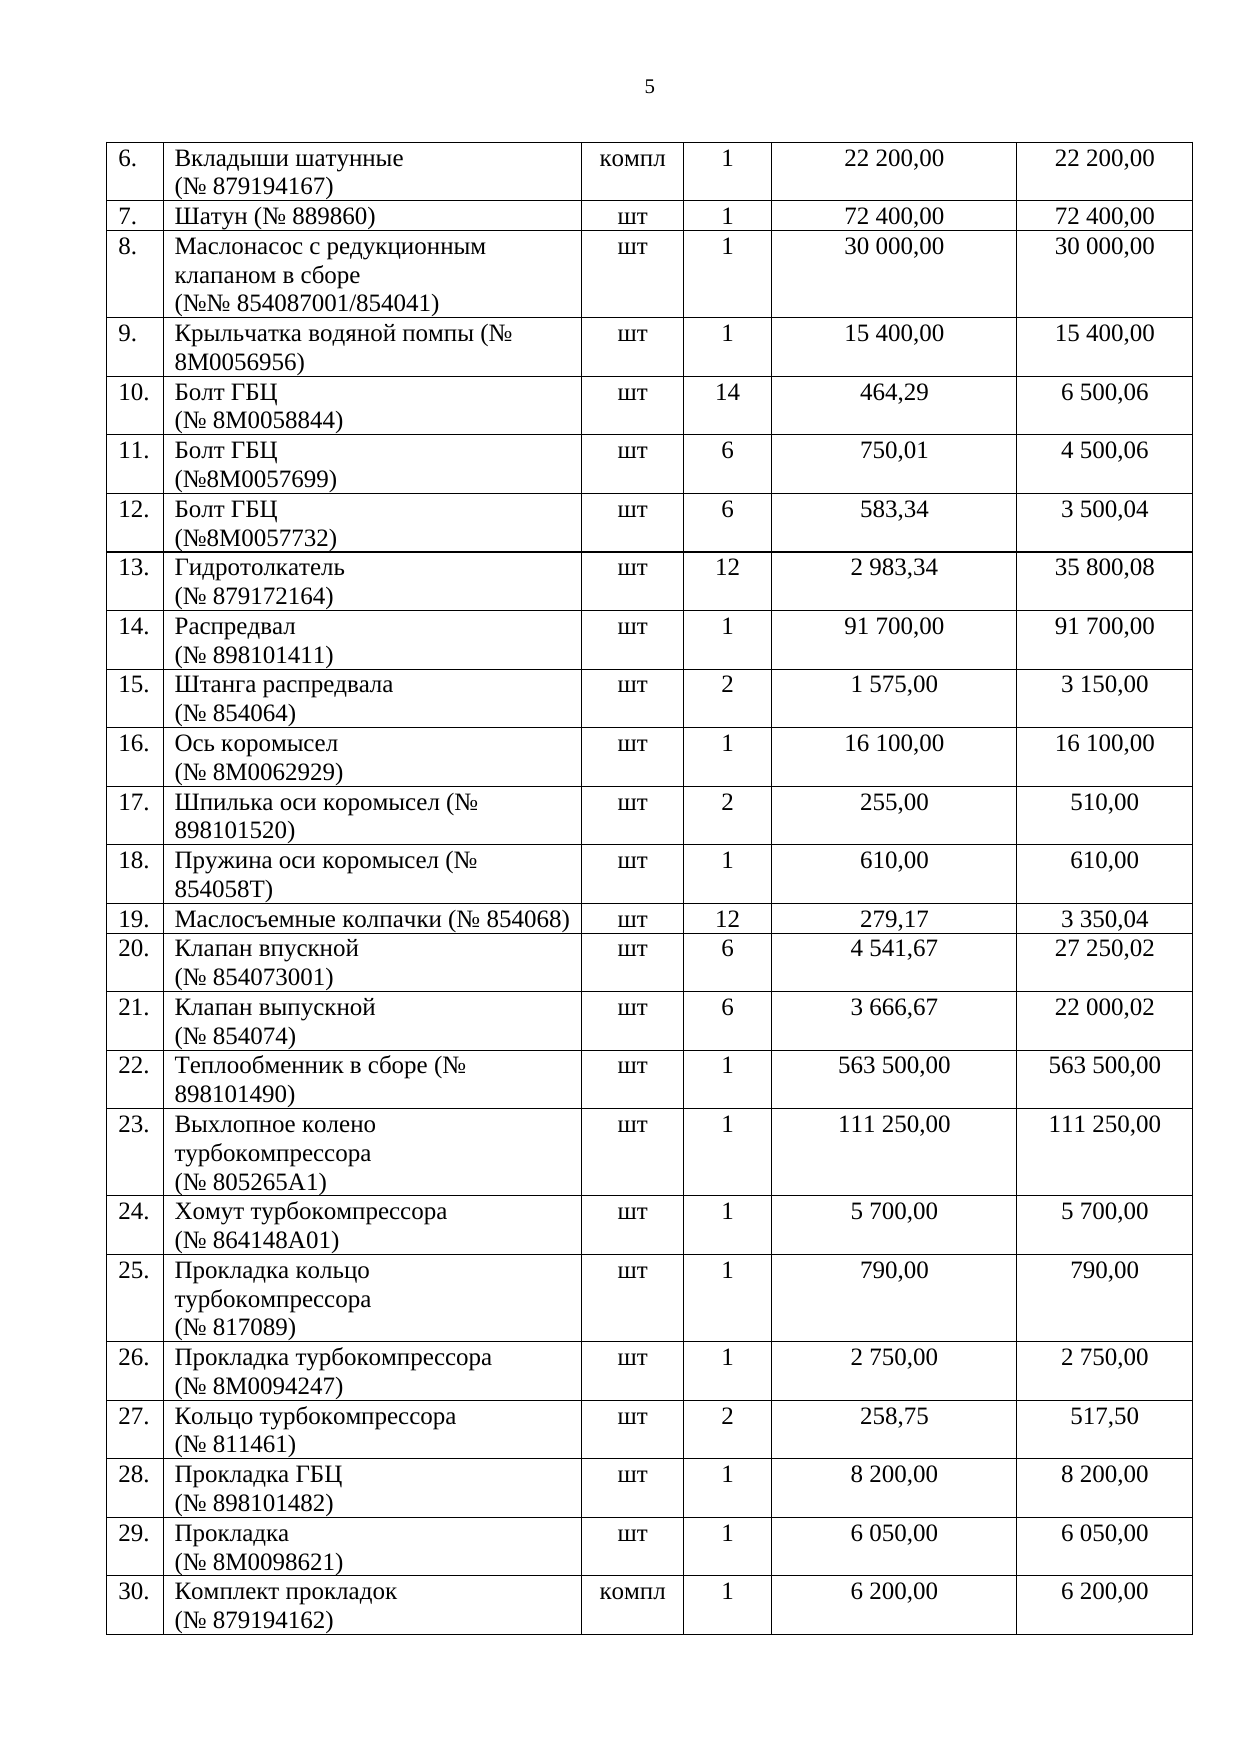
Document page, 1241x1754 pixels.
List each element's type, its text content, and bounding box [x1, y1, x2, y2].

table_cell 15. [107, 670, 163, 727]
table_cell шт [582, 435, 683, 493]
table_cell 1 [684, 1342, 771, 1400]
table_cell 22 000,02 [1017, 992, 1192, 1049]
table_cell 30. [107, 1576, 163, 1634]
table_cell Комплект прокладок (№ 879194162) [164, 1576, 581, 1634]
table_cell 15 400,00 [1017, 318, 1192, 376]
table_cell 27 250,02 [1017, 934, 1192, 991]
table_cell 279,17 [772, 904, 1016, 932]
table_cell 6 [684, 435, 771, 493]
table_cell шт [582, 494, 683, 551]
table_cell 1 [684, 1518, 771, 1575]
table_cell шт [582, 201, 683, 230]
table_cell 790,00 [1017, 1255, 1192, 1341]
table_cell 5 700,00 [772, 1196, 1016, 1254]
table_cell шт [582, 670, 683, 727]
table_cell 13. [107, 553, 163, 610]
table_cell 2 [684, 670, 771, 727]
table_cell 2 750,00 [772, 1342, 1016, 1400]
table_cell Шатун (№ 889860) [164, 201, 581, 230]
table_cell 255,00 [772, 787, 1016, 844]
table_cell 1 [684, 1051, 771, 1108]
table_cell 6 050,00 [772, 1518, 1016, 1575]
table_cell 563 500,00 [1017, 1051, 1192, 1108]
table_cell 6 050,00 [1017, 1518, 1192, 1575]
table_cell 72 400,00 [772, 201, 1016, 230]
table_cell шт [582, 904, 683, 932]
table_cell 14. [107, 611, 163, 668]
table_cell Маслосъемные колпачки (№ 854068) [164, 904, 581, 932]
table_cell 610,00 [1017, 845, 1192, 903]
table_cell 790,00 [772, 1255, 1016, 1341]
table_cell 1 [684, 318, 771, 376]
table_cell 6. [107, 143, 163, 200]
table_cell 16 100,00 [772, 728, 1016, 786]
table_cell 2 750,00 [1017, 1342, 1192, 1400]
table_cell Гидротолкатель (№ 879172164) [164, 553, 581, 610]
table_cell 2 [684, 787, 771, 844]
table_cell Пружина оси коромысел (№ 854058Т) [164, 845, 581, 903]
table_cell Болт ГБЦ (№8М0057732) [164, 494, 581, 551]
table_cell 16 100,00 [1017, 728, 1192, 786]
table_cell 1 [684, 231, 771, 317]
table_cell 72 400,00 [1017, 201, 1192, 230]
table_cell шт [582, 934, 683, 991]
table_cell 583,34 [772, 494, 1016, 551]
table_cell 510,00 [1017, 787, 1192, 844]
table_cell шт [582, 1518, 683, 1575]
table_cell 2 [684, 1401, 771, 1458]
table_cell 91 700,00 [772, 611, 1016, 668]
table_cell 3 666,67 [772, 992, 1016, 1049]
table_cell 517,50 [1017, 1401, 1192, 1458]
table_cell шт [582, 787, 683, 844]
table_cell Прокладка турбокомпрессора (№ 8М0094247) [164, 1342, 581, 1400]
table_cell 1 [684, 201, 771, 230]
table_cell 25. [107, 1255, 163, 1341]
table_cell шт [582, 728, 683, 786]
table_cell Хомут турбокомпрессора (№ 864148А01) [164, 1196, 581, 1254]
table_cell 1 [684, 1255, 771, 1341]
table_cell 6 [684, 992, 771, 1049]
table_cell 15 400,00 [772, 318, 1016, 376]
table_cell 1 [684, 1109, 771, 1195]
table_cell 6 200,00 [1017, 1576, 1192, 1634]
table_cell 3 500,04 [1017, 494, 1192, 551]
table_cell 4 541,67 [772, 934, 1016, 991]
table_cell 6 200,00 [772, 1576, 1016, 1634]
table_cell шт [582, 377, 683, 434]
table_cell 16. [107, 728, 163, 786]
table_cell 27. [107, 1401, 163, 1458]
table_cell 750,01 [772, 435, 1016, 493]
table_cell 35 800,08 [1017, 553, 1192, 610]
table_cell 1 [684, 1196, 771, 1254]
table_cell 2 983,34 [772, 553, 1016, 610]
table_cell компл [582, 1576, 683, 1634]
table_cell 258,75 [772, 1401, 1016, 1458]
table_cell 610,00 [772, 845, 1016, 903]
table_cell Болт ГБЦ (№ 8М0058844) [164, 377, 581, 434]
table_cell 21. [107, 992, 163, 1049]
table_cell 5 700,00 [1017, 1196, 1192, 1254]
table_cell Прокладка ГБЦ (№ 898101482) [164, 1459, 581, 1517]
table_cell Выхлопное колено турбокомпрессора (№ 805265А1) [164, 1109, 581, 1195]
table_cell шт [582, 1196, 683, 1254]
table_cell 8. [107, 231, 163, 317]
table_cell Болт ГБЦ (№8М0057699) [164, 435, 581, 493]
table_cell шт [582, 992, 683, 1049]
table_cell 4 500,06 [1017, 435, 1192, 493]
table_cell шт [582, 845, 683, 903]
table_cell Прокладка кольцо турбокомпрессора (№ 817089) [164, 1255, 581, 1341]
table_cell шт [582, 611, 683, 668]
table_cell Распредвал (№ 898101411) [164, 611, 581, 668]
table_cell 6 500,06 [1017, 377, 1192, 434]
table_cell шт [582, 1342, 683, 1400]
table_cell Ось коромысел (№ 8М0062929) [164, 728, 581, 786]
table_cell 8 200,00 [772, 1459, 1016, 1517]
table_cell 24. [107, 1196, 163, 1254]
table_cell 6 [684, 934, 771, 991]
table_cell Крыльчатка водяной помпы (№ 8М0056956) [164, 318, 581, 376]
table_cell шт [582, 1459, 683, 1517]
table_cell 91 700,00 [1017, 611, 1192, 668]
table_cell 7. [107, 201, 163, 230]
table_cell Маслонасос с редукционным клапаном в сборе (№№ 854087001/854041) [164, 231, 581, 317]
table_cell 12 [684, 904, 771, 932]
table_cell шт [582, 318, 683, 376]
table_cell 111 250,00 [772, 1109, 1016, 1195]
table_cell шт [582, 231, 683, 317]
table_cell шт [582, 1109, 683, 1195]
table_cell 22 200,00 [1017, 143, 1192, 200]
table_cell 1 [684, 611, 771, 668]
table_cell 17. [107, 787, 163, 844]
table_cell 1 575,00 [772, 670, 1016, 727]
table_cell 26. [107, 1342, 163, 1400]
table_cell 30 000,00 [1017, 231, 1192, 317]
table_cell 22. [107, 1051, 163, 1108]
table_cell 111 250,00 [1017, 1109, 1192, 1195]
table_cell 22 200,00 [772, 143, 1016, 200]
table_cell 19. [107, 904, 163, 932]
table_cell 29. [107, 1518, 163, 1575]
table_cell 23. [107, 1109, 163, 1195]
table_cell 30 000,00 [772, 231, 1016, 317]
table_cell шт [582, 553, 683, 610]
table_cell 1 [684, 728, 771, 786]
table_cell 12 [684, 553, 771, 610]
table_cell Клапан выпускной (№ 854074) [164, 992, 581, 1049]
table_cell Прокладка (№ 8М0098621) [164, 1518, 581, 1575]
table_cell Шпилька оси коромысел (№ 898101520) [164, 787, 581, 844]
table_cell Клапан впускной (№ 854073001) [164, 934, 581, 991]
table_cell 18. [107, 845, 163, 903]
table_cell 12. [107, 494, 163, 551]
table_cell шт [582, 1401, 683, 1458]
table_cell 9. [107, 318, 163, 376]
table_cell 28. [107, 1459, 163, 1517]
table_cell шт [582, 1255, 683, 1341]
table_cell 8 200,00 [1017, 1459, 1192, 1517]
table_cell компл [582, 143, 683, 200]
table_cell 6 [684, 494, 771, 551]
table_cell 3 150,00 [1017, 670, 1192, 727]
table_cell 1 [684, 845, 771, 903]
table_cell Кольцо турбокомпрессора (№ 811461) [164, 1401, 581, 1458]
table_cell 11. [107, 435, 163, 493]
table_cell 1 [684, 143, 771, 200]
table_cell 1 [684, 1576, 771, 1634]
table_cell 3 350,04 [1017, 904, 1192, 932]
table_cell 464,29 [772, 377, 1016, 434]
table_cell 14 [684, 377, 771, 434]
table_cell 20. [107, 934, 163, 991]
table_cell 563 500,00 [772, 1051, 1016, 1108]
table_cell Вкладыши шатунные (№ 879194167) [164, 143, 581, 200]
table_cell 1 [684, 1459, 771, 1517]
table_cell Штанга распредвала (№ 854064) [164, 670, 581, 727]
table_cell Теплообменник в сборе (№ 898101490) [164, 1051, 581, 1108]
table_cell шт [582, 1051, 683, 1108]
table_cell 10. [107, 377, 163, 434]
